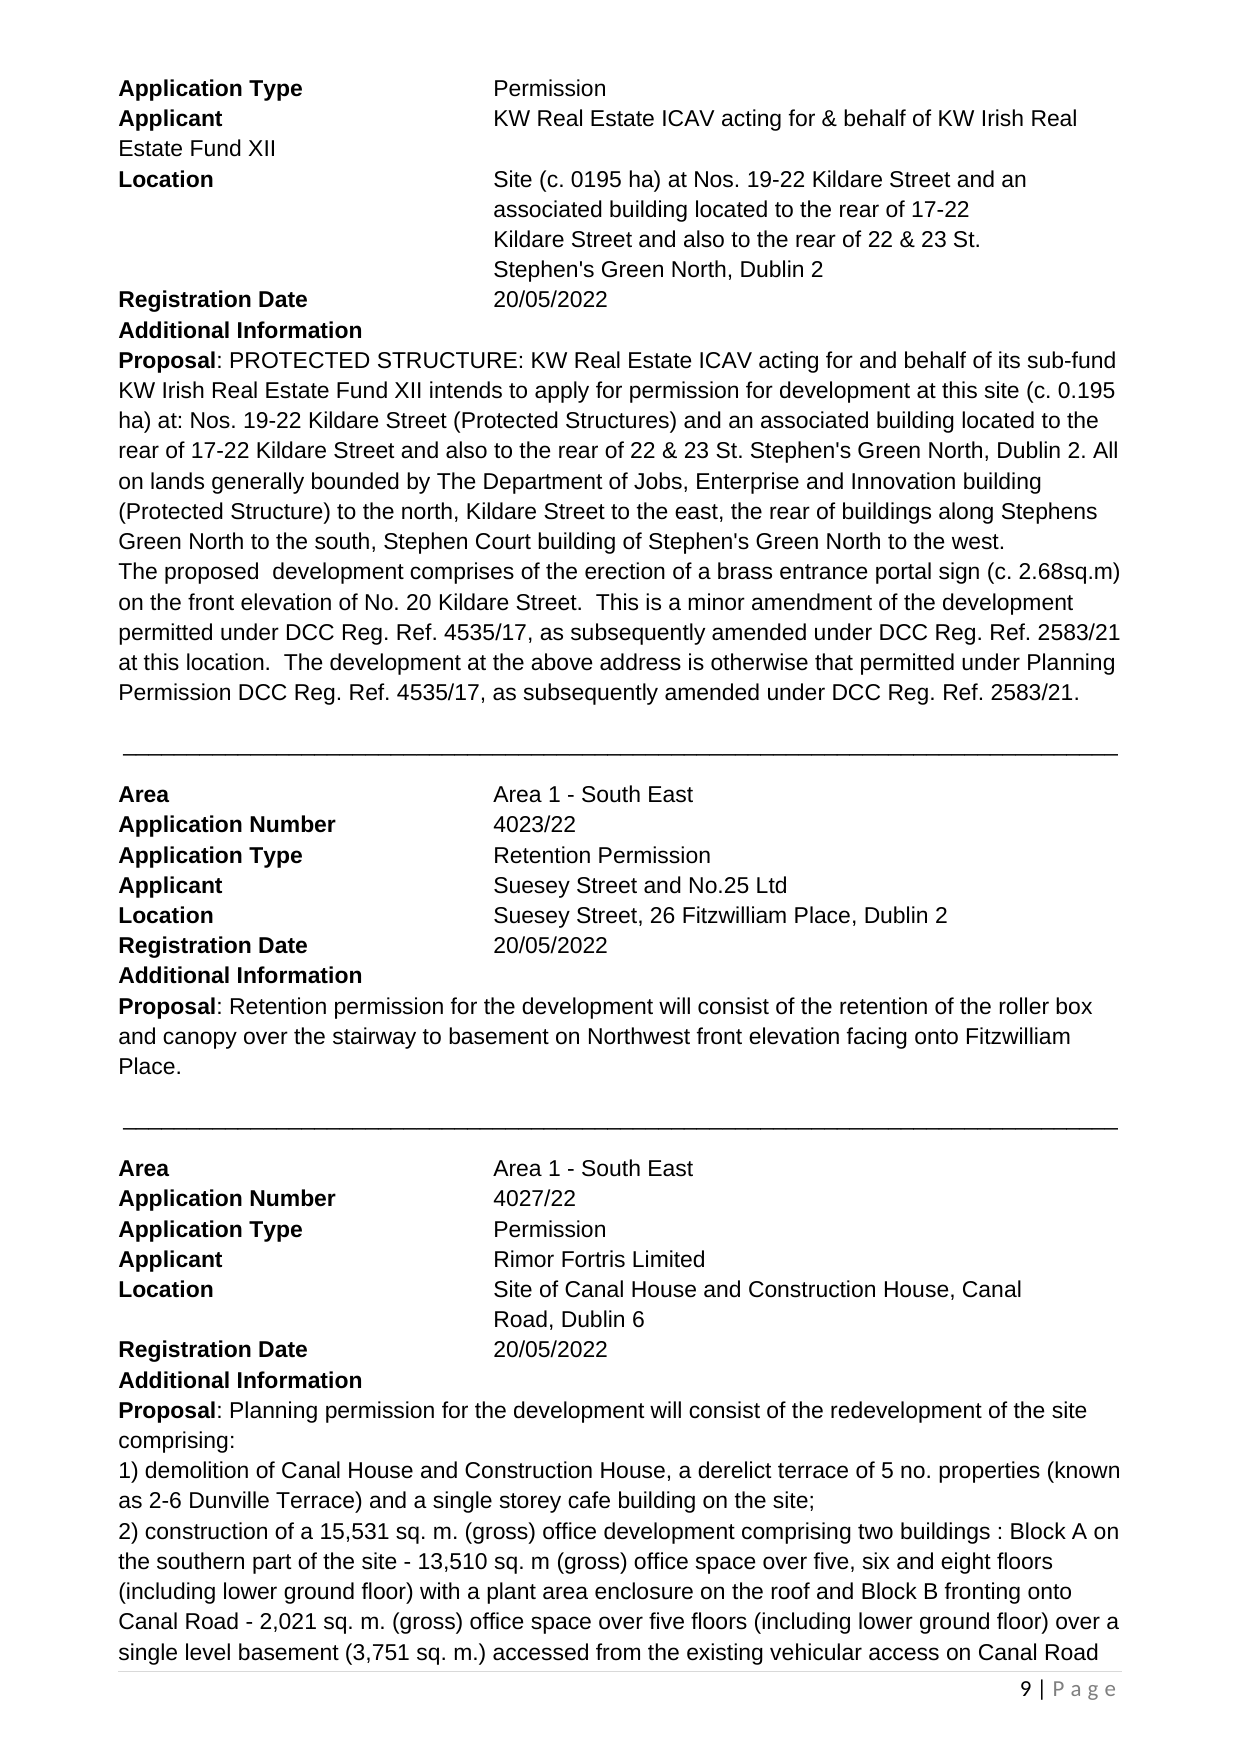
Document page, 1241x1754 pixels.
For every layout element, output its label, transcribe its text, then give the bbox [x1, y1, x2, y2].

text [118, 75, 1122, 706]
text ______________________________________________________________________________ [118, 730, 1122, 757]
text ______________________________________________________________________________ [118, 1104, 1122, 1131]
text Area Area 1 - South East Application Number 4023/22 Application Type Retention Permission Applicant Suesey Street and No.25 Ltd Location Suesey Street, 26 Fitzwilliam Place, Dublin 2 Registration Date 20/05/2022 Additional Information Proposal: Retention permission for the development will consist of the retention of the roller box and canopy over the stairway to basement on Northwest front elevation facing onto Fitzwilliam Place. [118, 781, 1122, 1079]
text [118, 1155, 1122, 1665]
